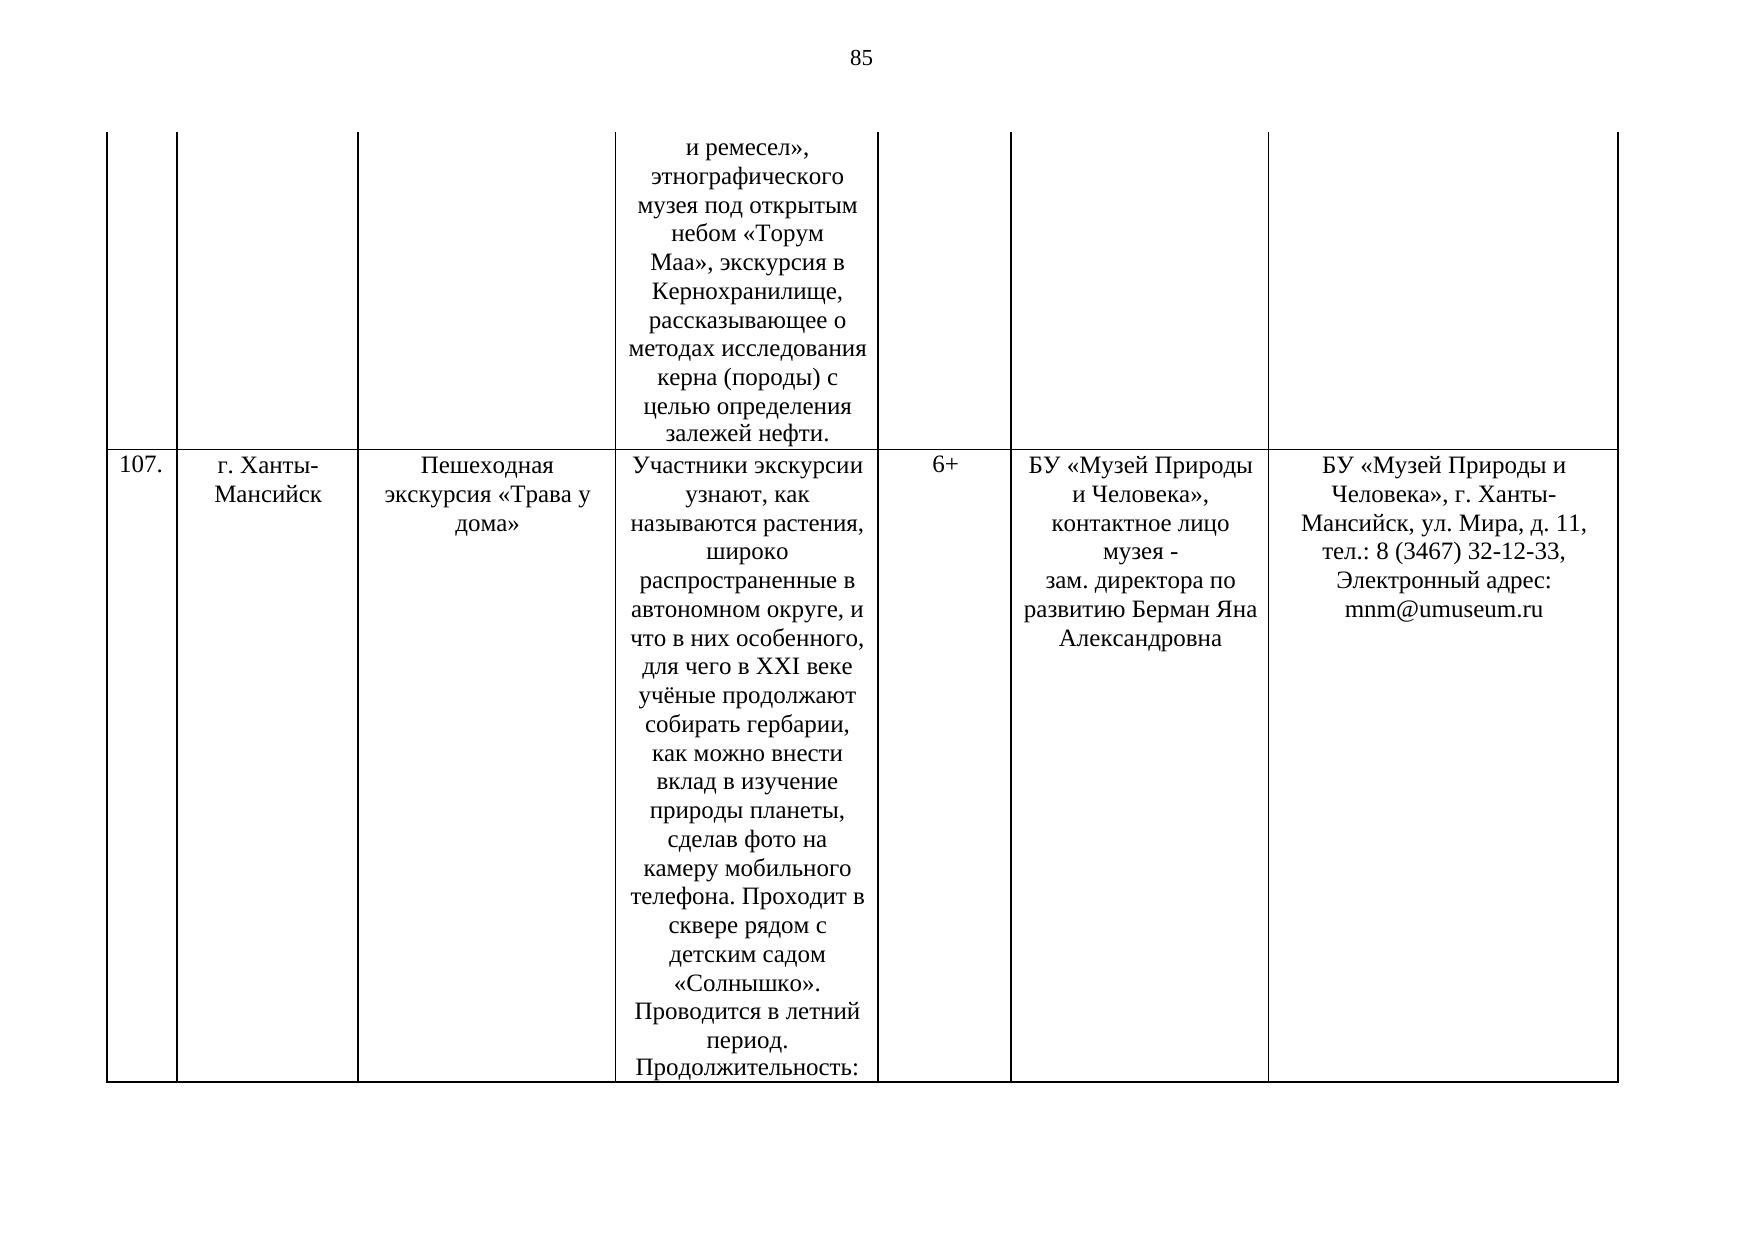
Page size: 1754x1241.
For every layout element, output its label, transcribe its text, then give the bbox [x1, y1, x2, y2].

table_header [359, 132, 615, 448]
table_cell Пешеходная экскурсия «Трава у дома» [359, 450, 615, 1081]
table_cell 107. [108, 450, 176, 1081]
table_header [178, 132, 357, 448]
table_header и ремесел», этнографического музея под открытым небом «Торум Маа», экскурсия в Кернохранилище, рассказывающее о методах исследования керна (породы) с целью определения залежей нефти. [616, 132, 877, 448]
table_cell г. Ханты- Мансийск [178, 450, 357, 1081]
table_cell 6+ [879, 450, 1010, 1081]
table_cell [1012, 450, 1268, 1081]
table_cell Участники экскурсии узнают, как называются растения, широко распространенные в автономном округе, и что в них особенного, для чего в XXI веке учёные продолжают собирать гербарии, как можно внести вклад в изучение природы планеты, сделав фото на камеру мобильного телефона. Проходит в сквере рядом с детским садом «Солнышко». Проводится в летний период. Продолжительность: [616, 450, 877, 1081]
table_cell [1269, 450, 1617, 1081]
table_header [879, 132, 1010, 448]
table_header [108, 132, 176, 448]
table_header [1269, 132, 1617, 448]
table_header [1012, 132, 1268, 448]
